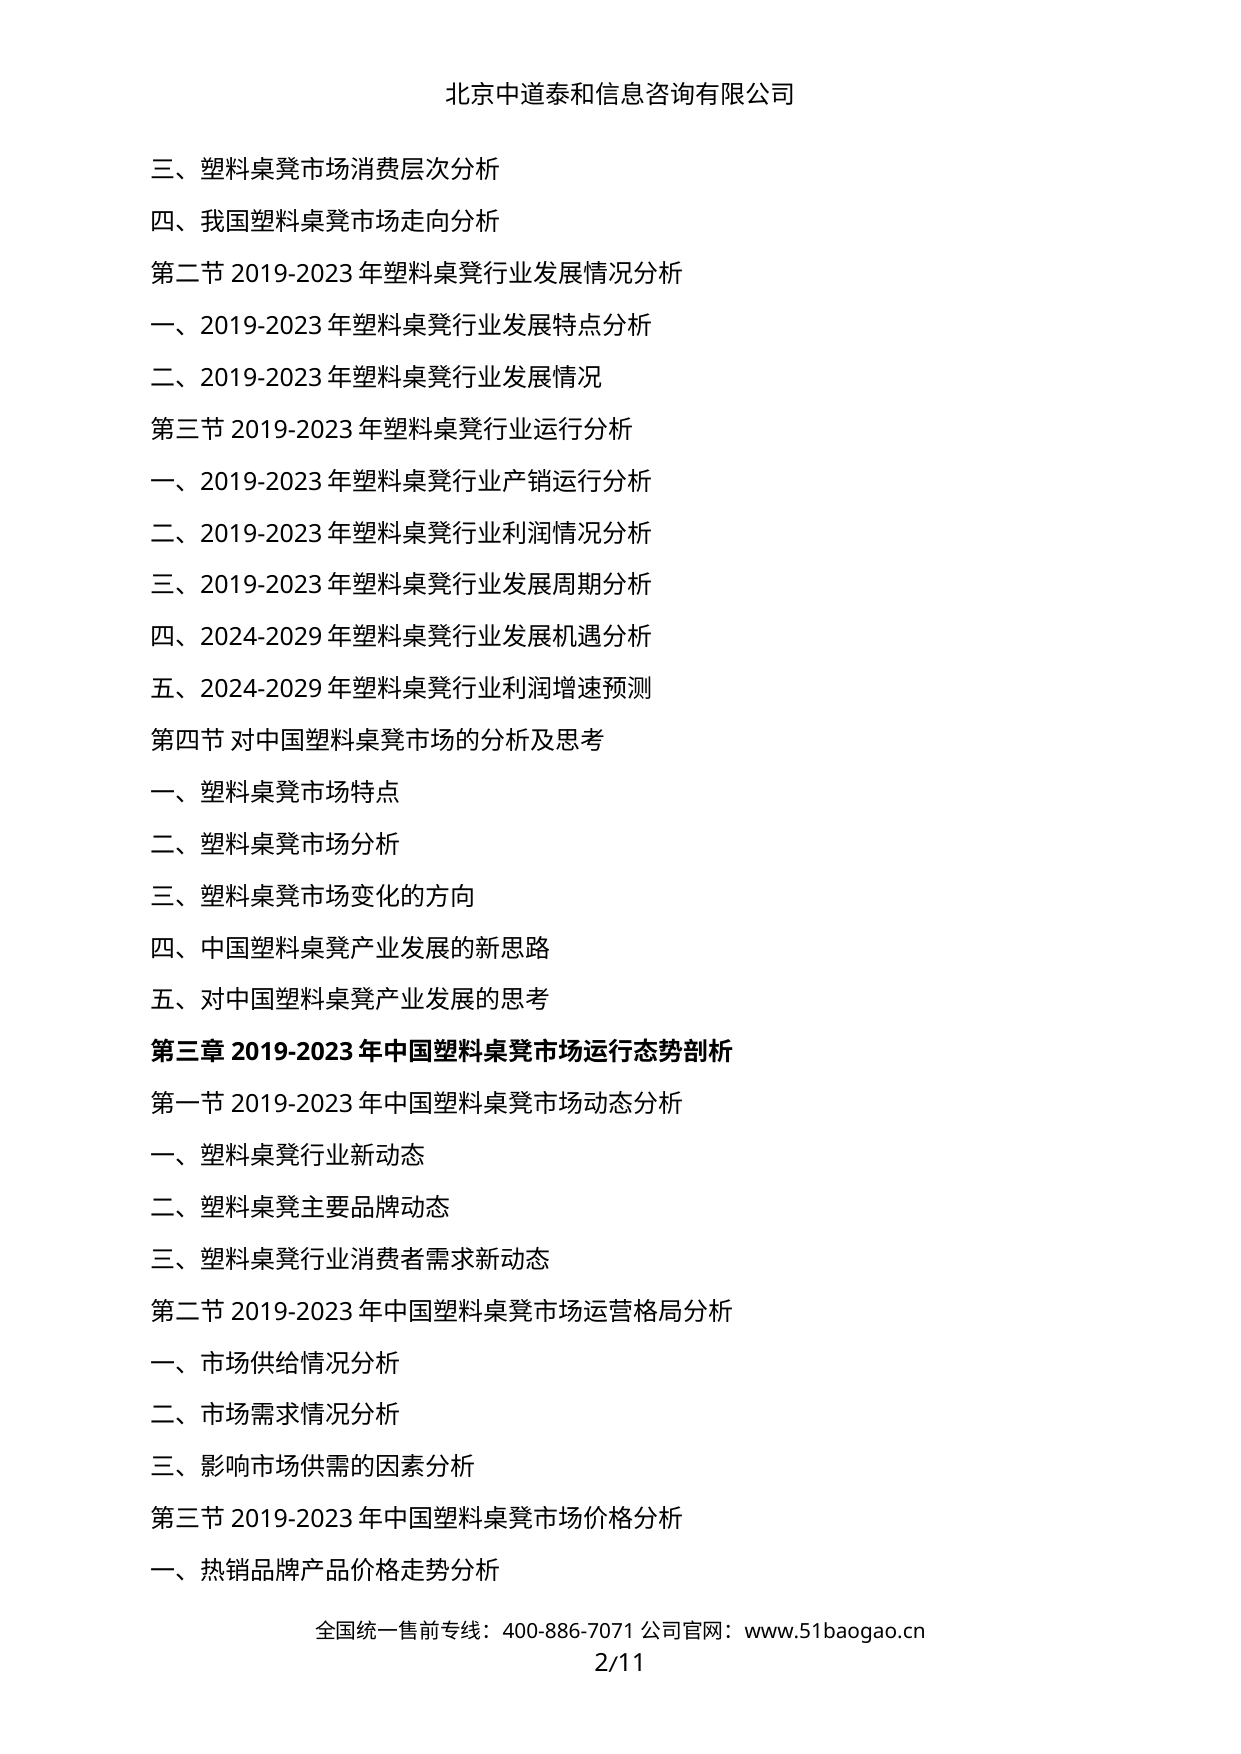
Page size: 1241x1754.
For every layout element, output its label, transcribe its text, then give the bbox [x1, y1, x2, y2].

text 二、塑料桌凳主要品牌动态 [150, 1187, 1090, 1224]
text 二、2019-2023年塑料桌凳行业发展情况 [150, 357, 1090, 394]
text 一、热销品牌产品价格走势分析 [150, 1551, 1090, 1587]
text 一、市场供给情况分析 [150, 1343, 1090, 1379]
text 二、市场需求情况分析 [150, 1395, 1090, 1431]
text 一、塑料桌凳市场特点 [150, 772, 1090, 809]
text 四、中国塑料桌凳产业发展的新思路 [150, 928, 1090, 964]
text 第四节 对中国塑料桌凳市场的分析及思考 [150, 721, 1090, 757]
text 一、塑料桌凳行业新动态 [150, 1136, 1090, 1172]
text 三、影响市场供需的因素分析 [150, 1447, 1090, 1483]
text 四、2024-2029年塑料桌凳行业发展机遇分析 [150, 617, 1090, 653]
text 一、2019-2023年塑料桌凳行业产销运行分析 [150, 461, 1090, 497]
text 三、塑料桌凳市场变化的方向 [150, 876, 1090, 912]
text 第二节 2019-2023年中国塑料桌凳市场运营格局分析 [150, 1291, 1090, 1327]
text 三、2019-2023年塑料桌凳行业发展周期分析 [150, 565, 1090, 601]
text 第一节 2019-2023年中国塑料桌凳市场动态分析 [150, 1084, 1090, 1120]
text 第三章 2019-2023年中国塑料桌凳市场运行态势剖析 [150, 1032, 1090, 1068]
text 三、塑料桌凳市场消费层次分析 [150, 150, 1090, 186]
text 第二节 2019-2023年塑料桌凳行业发展情况分析 [150, 254, 1090, 290]
text 五、2024-2029年塑料桌凳行业利润增速预测 [150, 669, 1090, 705]
text 二、塑料桌凳市场分析 [150, 824, 1090, 861]
text 五、对中国塑料桌凳产业发展的思考 [150, 980, 1090, 1016]
text 二、2019-2023年塑料桌凳行业利润情况分析 [150, 513, 1090, 549]
text 一、2019-2023年塑料桌凳行业发展特点分析 [150, 306, 1090, 342]
text 第三节 2019-2023年塑料桌凳行业运行分析 [150, 409, 1090, 446]
text 第三节 2019-2023年中国塑料桌凳市场价格分析 [150, 1499, 1090, 1535]
text 四、我国塑料桌凳市场走向分析 [150, 202, 1090, 238]
text 三、塑料桌凳行业消费者需求新动态 [150, 1239, 1090, 1276]
